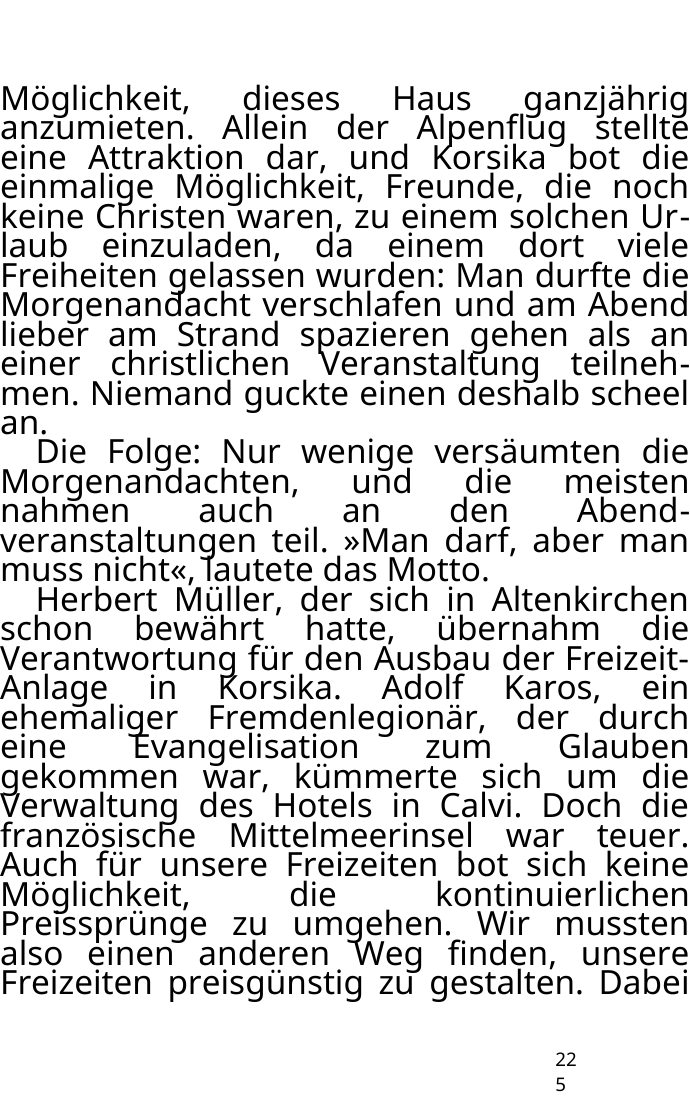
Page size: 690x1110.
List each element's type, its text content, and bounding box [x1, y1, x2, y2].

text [0, 588, 690, 1000]
text Die Folge: Nur wenige versäumten die Morgenandachten, und die meisten nahmen auch an den Abendveranstaltungen teil. »Man darf, aber man muss nicht«, lautete das Motto. [0, 440, 690, 588]
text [0, 87, 690, 440]
